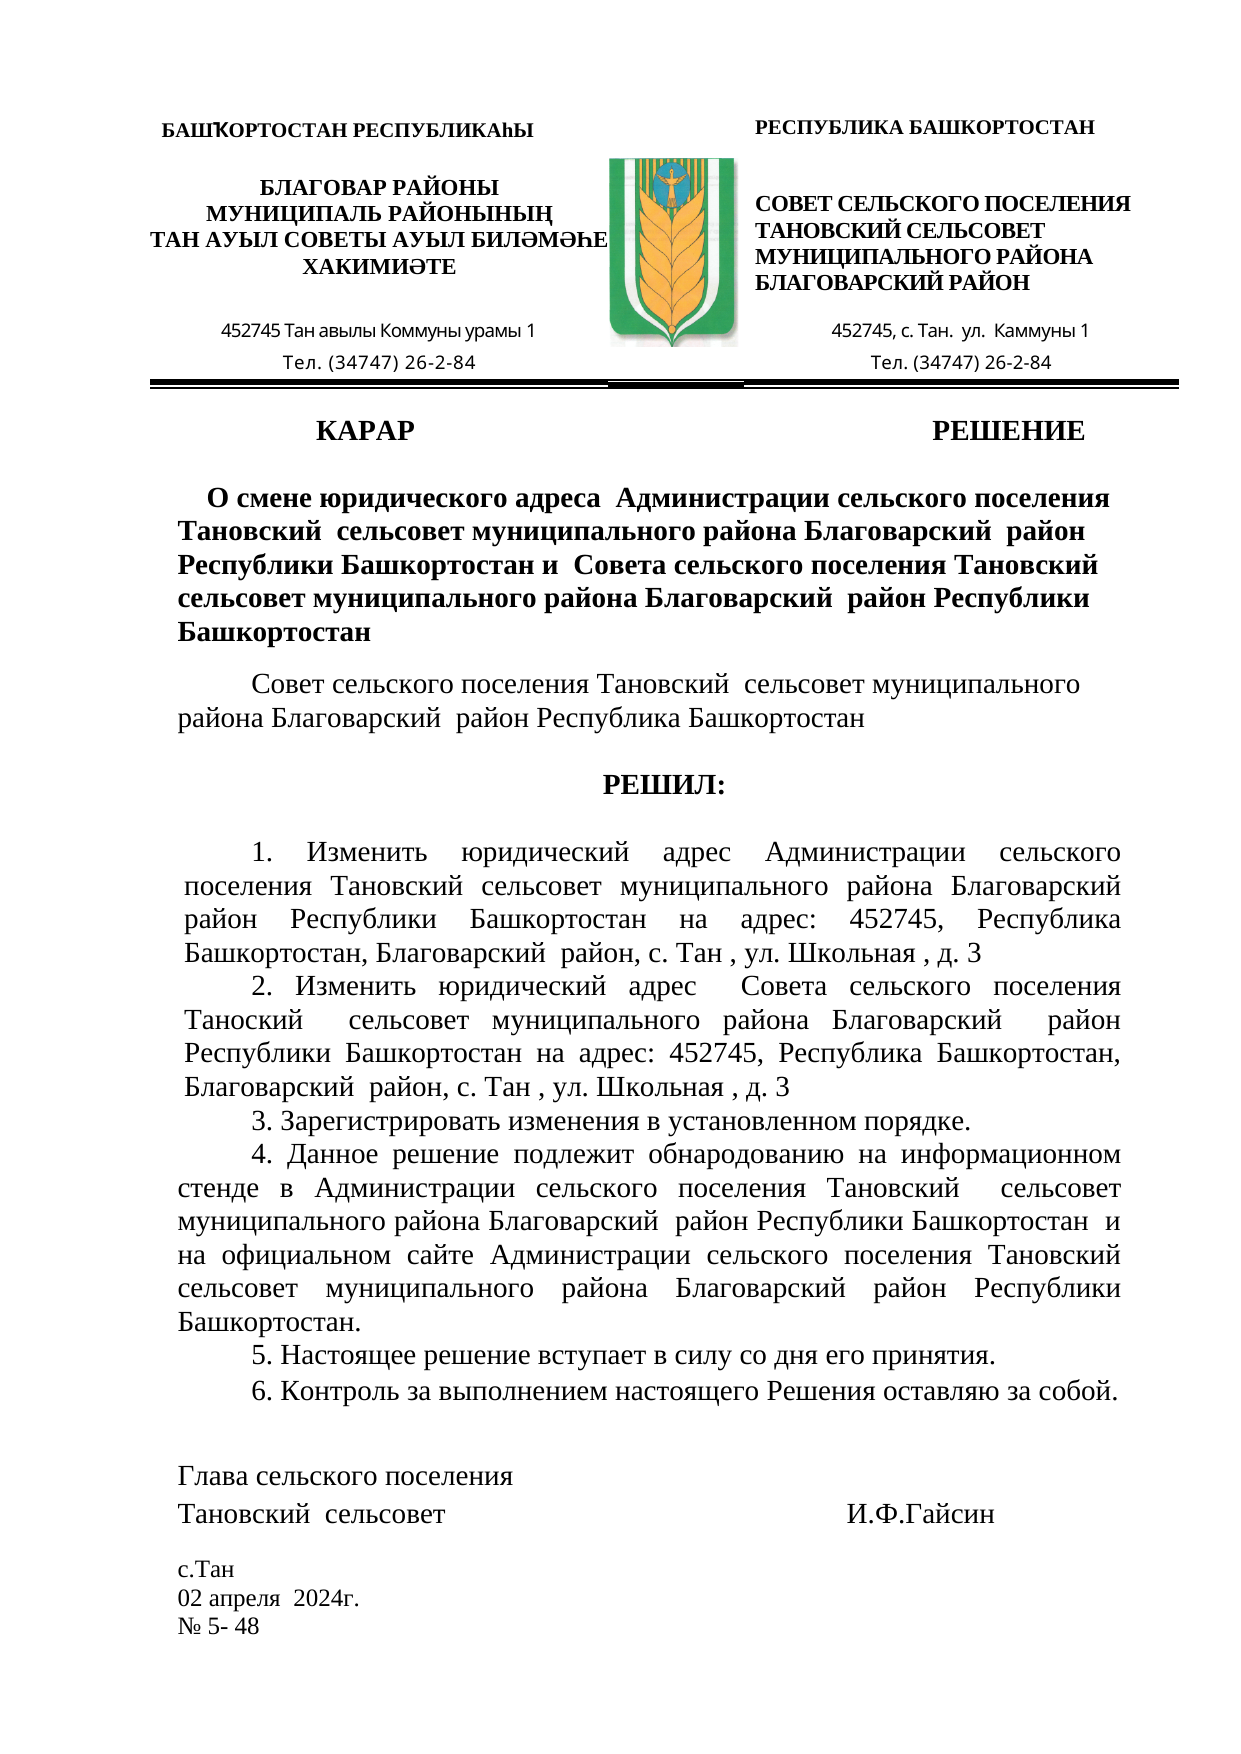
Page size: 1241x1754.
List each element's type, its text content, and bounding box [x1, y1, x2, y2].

table_header [608, 103, 744, 379]
text Глава сельского поселения [177, 1458, 1152, 1491]
text О смене юридического адреса Администрации сельского поселения Тановский сельсовет муниципального района Благоварский район Республики Башкортостан и Совета сельского поселения Тановский сельсовет муниципального района Благоварский район Республики Башкортостан [177, 480, 1122, 647]
text 02 апреля 2024г. [177, 1583, 1152, 1611]
text 2. Изменить юридический адрес Совета сельского поселения Таноский сельсовет муниципального района Благоварский район Республики Башкортостан на адрес: 452745, Республика Башкортостан, Благоварский район, с. Тан , ул. Школьная , д. 3 [184, 968, 1122, 1103]
text Совет сельского поселения Тановский сельсовет муниципального района Благоварский район Республика Башкортостан [177, 667, 1152, 734]
table_cell 452745, с. Тан. ул. Каммуны 1 Тел. (34747) 26-2-84 [744, 302, 1179, 379]
text с.Тан [177, 1554, 1152, 1583]
text № 5- 48 [177, 1611, 1152, 1640]
text 6. Контроль за выполнением настоящего Решения оставляю за собой. [177, 1371, 1122, 1407]
text 4. Данное решение подлежит обнародованию на информационном стенде в Администрации сельского поселения Тановский сельсовет муниципального района Благоварский район Республики Башкортостан и на официальном сайте Администрации сельского поселения Тановский сельсовет муниципального района Благоварский район Республики Башкортостан. [177, 1136, 1122, 1337]
table_header БАШҠОРТОСТАН РЕСПУБЛИКАhЫ БЛАГОВАР РАЙОНЫ МУНИЦИПАЛЬ РАЙОНЫНЫҢ ТАН АУЫЛ СОВЕТЫ АУЫЛ БИЛӘМӘҺЕ ХАКИМИӘТЕ [150, 103, 608, 302]
text 1. Изменить юридический адрес Администрации сельского поселения Тановский сельсовет муниципального района Благоварский район Республики Башкортостан на адрес: 452745, Республика Башкортостан, Благоварский район, с. Тан , ул. Школьная , д. 3 [184, 834, 1122, 968]
text РЕШИЛ: [177, 767, 1152, 801]
text 5. Настоящее решение вступает в силу со дня его принятия. [177, 1337, 1122, 1371]
text 3. Зарегистрировать изменения в установленном порядке. [184, 1103, 1122, 1136]
picture [609, 158, 739, 347]
text КАРАР РЕШЕНИЕ [177, 413, 1152, 446]
table_header РЕСПУБЛИКА БАШКОРТОСТАН СОВЕТ СЕЛЬСКОГО ПОСЕЛЕНИЯ ТАНОВСКИЙ СЕЛЬСОВЕТ МУНИЦИПАЛЬНОГО РАЙОНА БЛАГОВАРСКИЙ РАЙОН [744, 103, 1179, 302]
text Тановский сельсовет И.Ф.Гайсин [177, 1496, 1152, 1530]
table_cell 452745 Тан авылы Коммуны урамы 1 Тел. (34747) 26-2-84 [150, 302, 608, 379]
